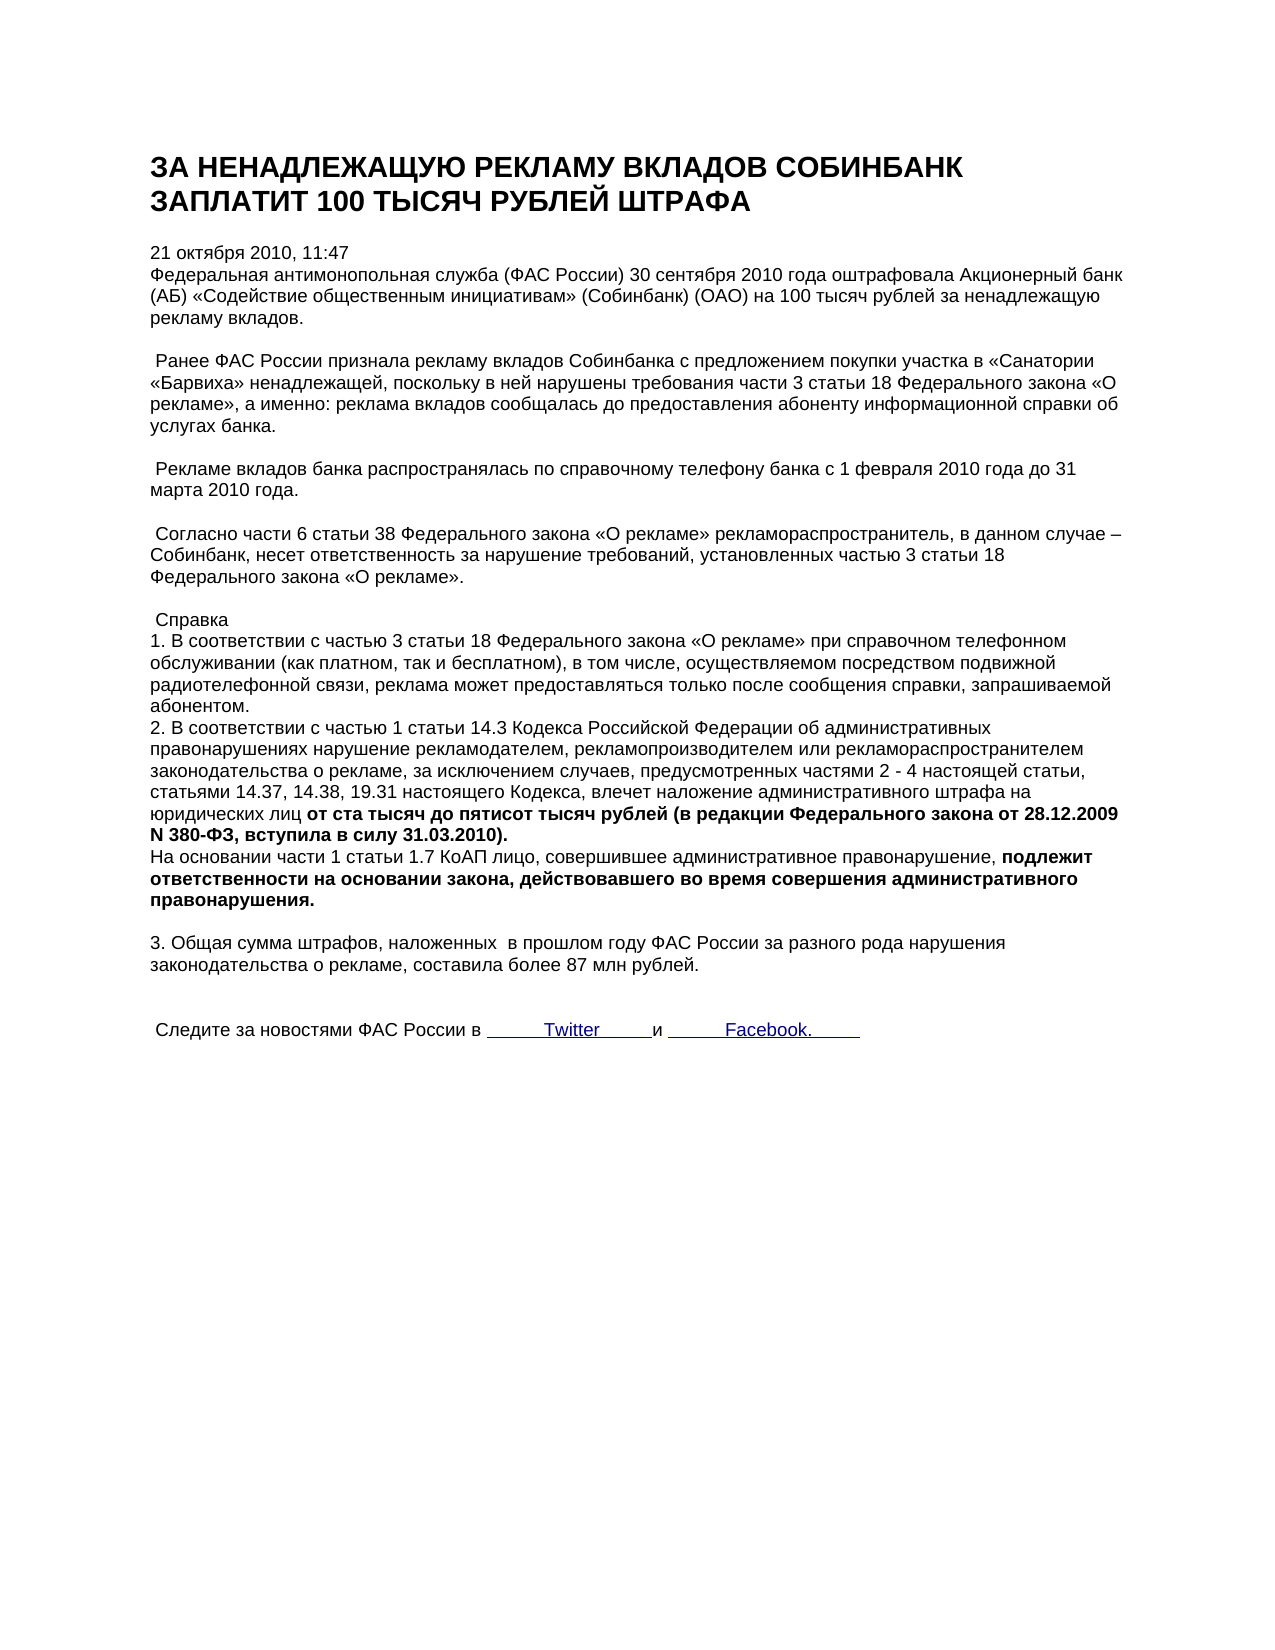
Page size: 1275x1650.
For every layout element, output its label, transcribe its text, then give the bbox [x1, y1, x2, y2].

text 3. Общая сумма штрафов, наложенных в прошлом году ФАС России за разного рода нарушения законодательства о рекламе, составила более 87 млн рублей. Следите за новостями ФАС России в Twitter и Facebook. [150, 1018, 1125, 1040]
text 1. В соответствии с частью 3 статьи 18 Федерального закона «О рекламе» при справочном телефонном обслуживании (как платном, так и бесплатном), в том числе, осуществляемом посредством подвижной радиотелефонной связи, реклама может предоставляться только после сообщения справки, запрашиваемой абонентом. [150, 630, 1125, 716]
subtitle За ненадлежащую рекламу вкладов Собинбанк заплатит 100 тысяч рублей штрафа [150, 150, 1125, 217]
text 2. В соответствии с частью 1 статьи 14.3 Кодекса Российской Федерации об административных правонарушениях нарушение рекламодателем, рекламопроизводителем или рекламораспространителем законодательства о рекламе, за исключением случаев, предусмотренных частями 2 - 4 настоящей статьи, статьями 14.37, 14.38, 19.31 настоящего Кодекса, влечет наложение административного штрафа на юридических лиц от ста тысяч до пятисот тысяч рублей (в редакции Федерального закона от 28.12.2009 N 380-ФЗ, вступила в силу 31.03.2010). На основании части 1 статьи 1.7 КоАП лицо, совершившее административное правонарушение, подлежит ответственности на основании закона, действовавшего во время совершения административного правонарушения. [150, 716, 1125, 932]
text 21 октября 2010, 11:47 [150, 242, 1125, 264]
